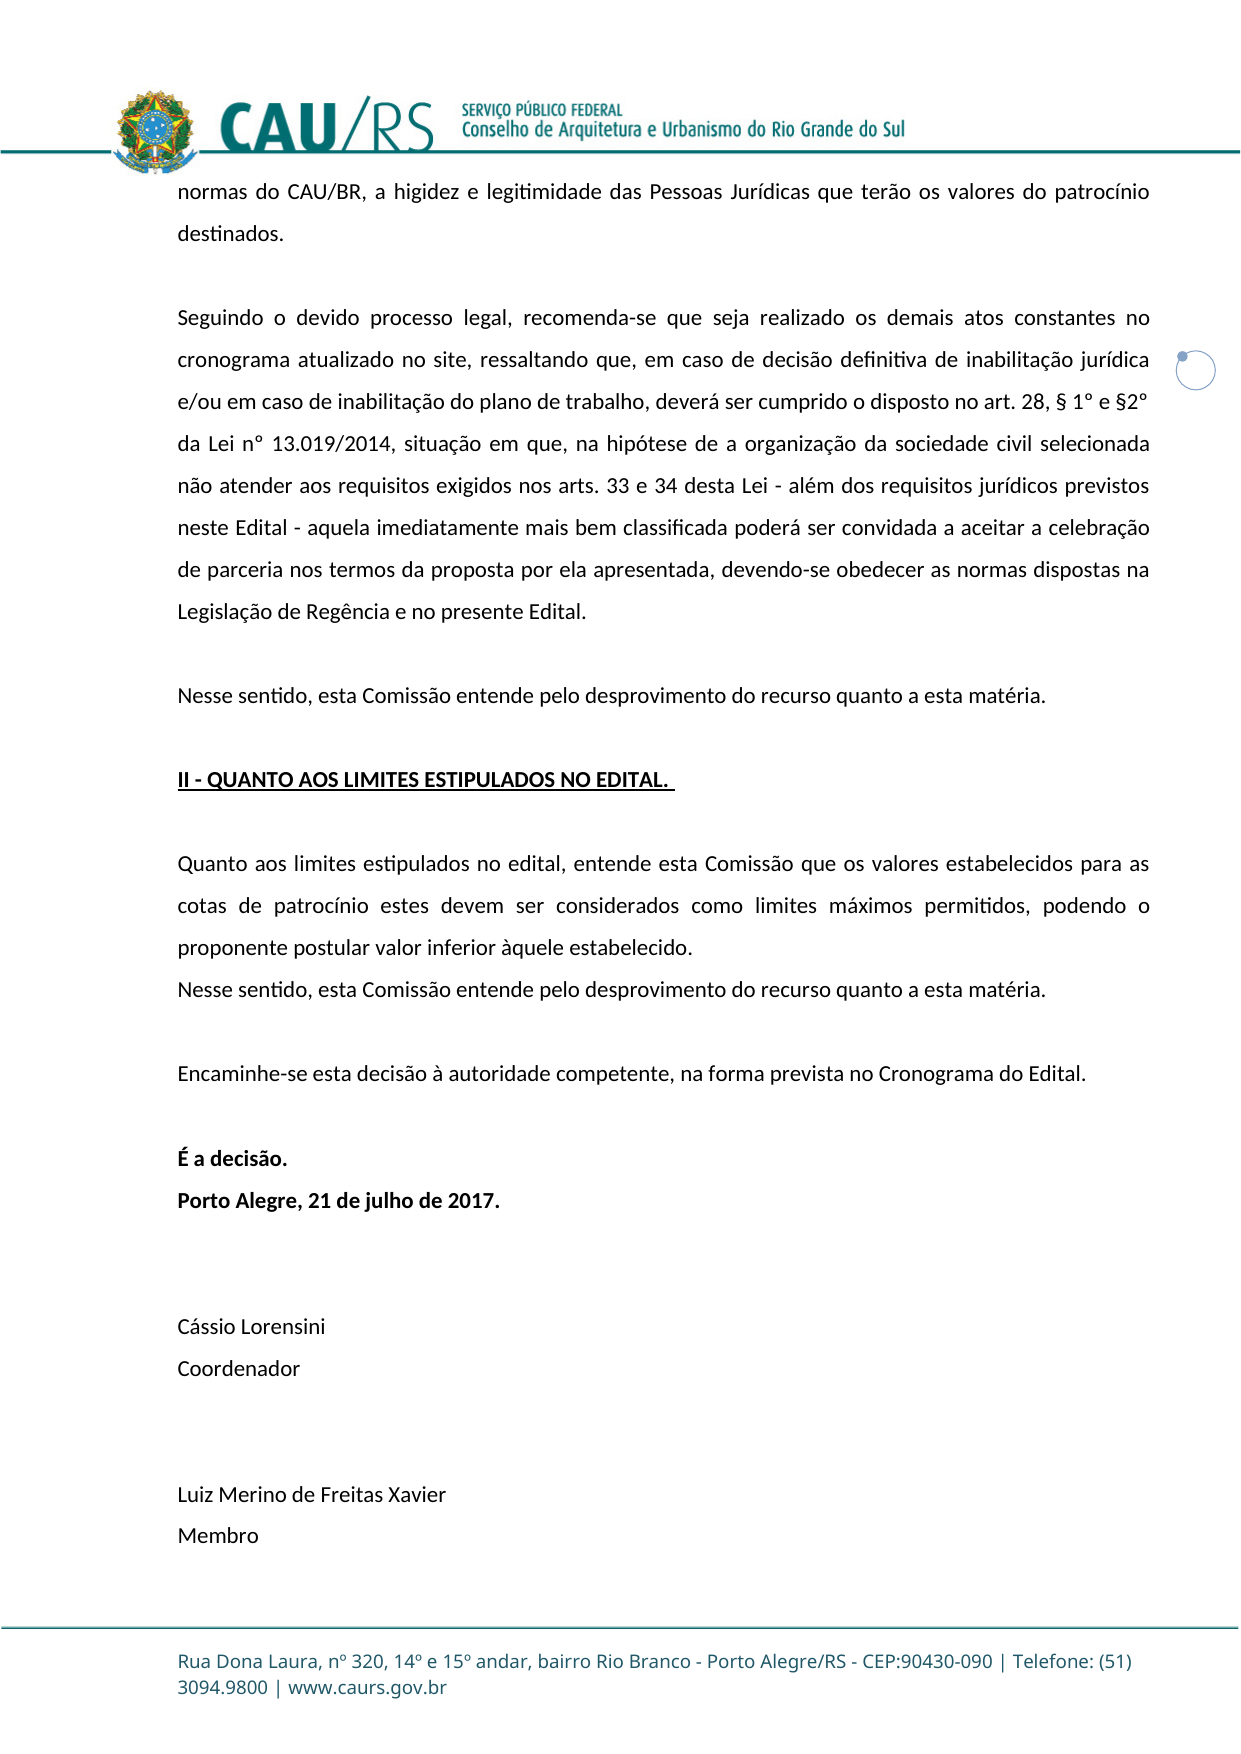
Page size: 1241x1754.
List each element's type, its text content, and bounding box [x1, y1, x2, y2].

text II - QUANTO AOS LIMITES ESTIPULADOS NO EDITAL. [177, 765, 1152, 793]
text Membro [177, 1522, 1152, 1550]
text Nesse sentido, esta Comissão entende pelo desprovimento do recurso quanto a esta matéria. [177, 681, 1152, 709]
text Coordenador [177, 1354, 1152, 1382]
text Encaminhe-se esta decisão à autoridade competente, na forma prevista no Cronograma do Edital. [177, 1059, 1152, 1087]
text É a decisão. [177, 1144, 1152, 1172]
text Quanto aos limites estipulados no edital, entende esta Comissão que os valores estabelecidos para as cotas de patrocínio estes devem ser considerados como limites máximos permitidos, podendo o proponente postular valor inferior àquele estabelecido. [177, 849, 1152, 961]
text Nesse sentido, esta Comissão entende pelo desprovimento do recurso quanto a esta matéria. [177, 975, 1152, 1003]
text Porto Alegre, 21 de julho de 2017. [177, 1186, 1152, 1214]
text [177, 177, 1152, 247]
picture [0, 24, 1241, 185]
text Cássio Lorensini [177, 1312, 1152, 1340]
picture [0, 1625, 1238, 1629]
text Seguindo o devido processo legal, recomenda-se que seja realizado os demais atos constantes no cronograma atualizado no site, ressaltando que, em caso de decisão definitiva de inabilitação jurídica e/ou em caso de inabilitação do plano de trabalho, deverá ser cumprido o disposto no art. 28, § 1º e §2º da Lei nº 13.019/2014, situação em que, na hipótese de a organização da sociedade civil selecionada não atender aos requisitos exigidos nos arts. 33 e 34 desta Lei - além dos requisitos jurídicos previstos neste Edital - aquela imediatamente mais bem classificada poderá ser convidada a aceitar a celebração de parceria nos termos da proposta por ela apresentada, devendo-se obedecer as normas dispostas na Legislação de Regência e no presente Edital. [177, 303, 1152, 625]
text Luiz Merino de Freitas Xavier [177, 1480, 1152, 1508]
